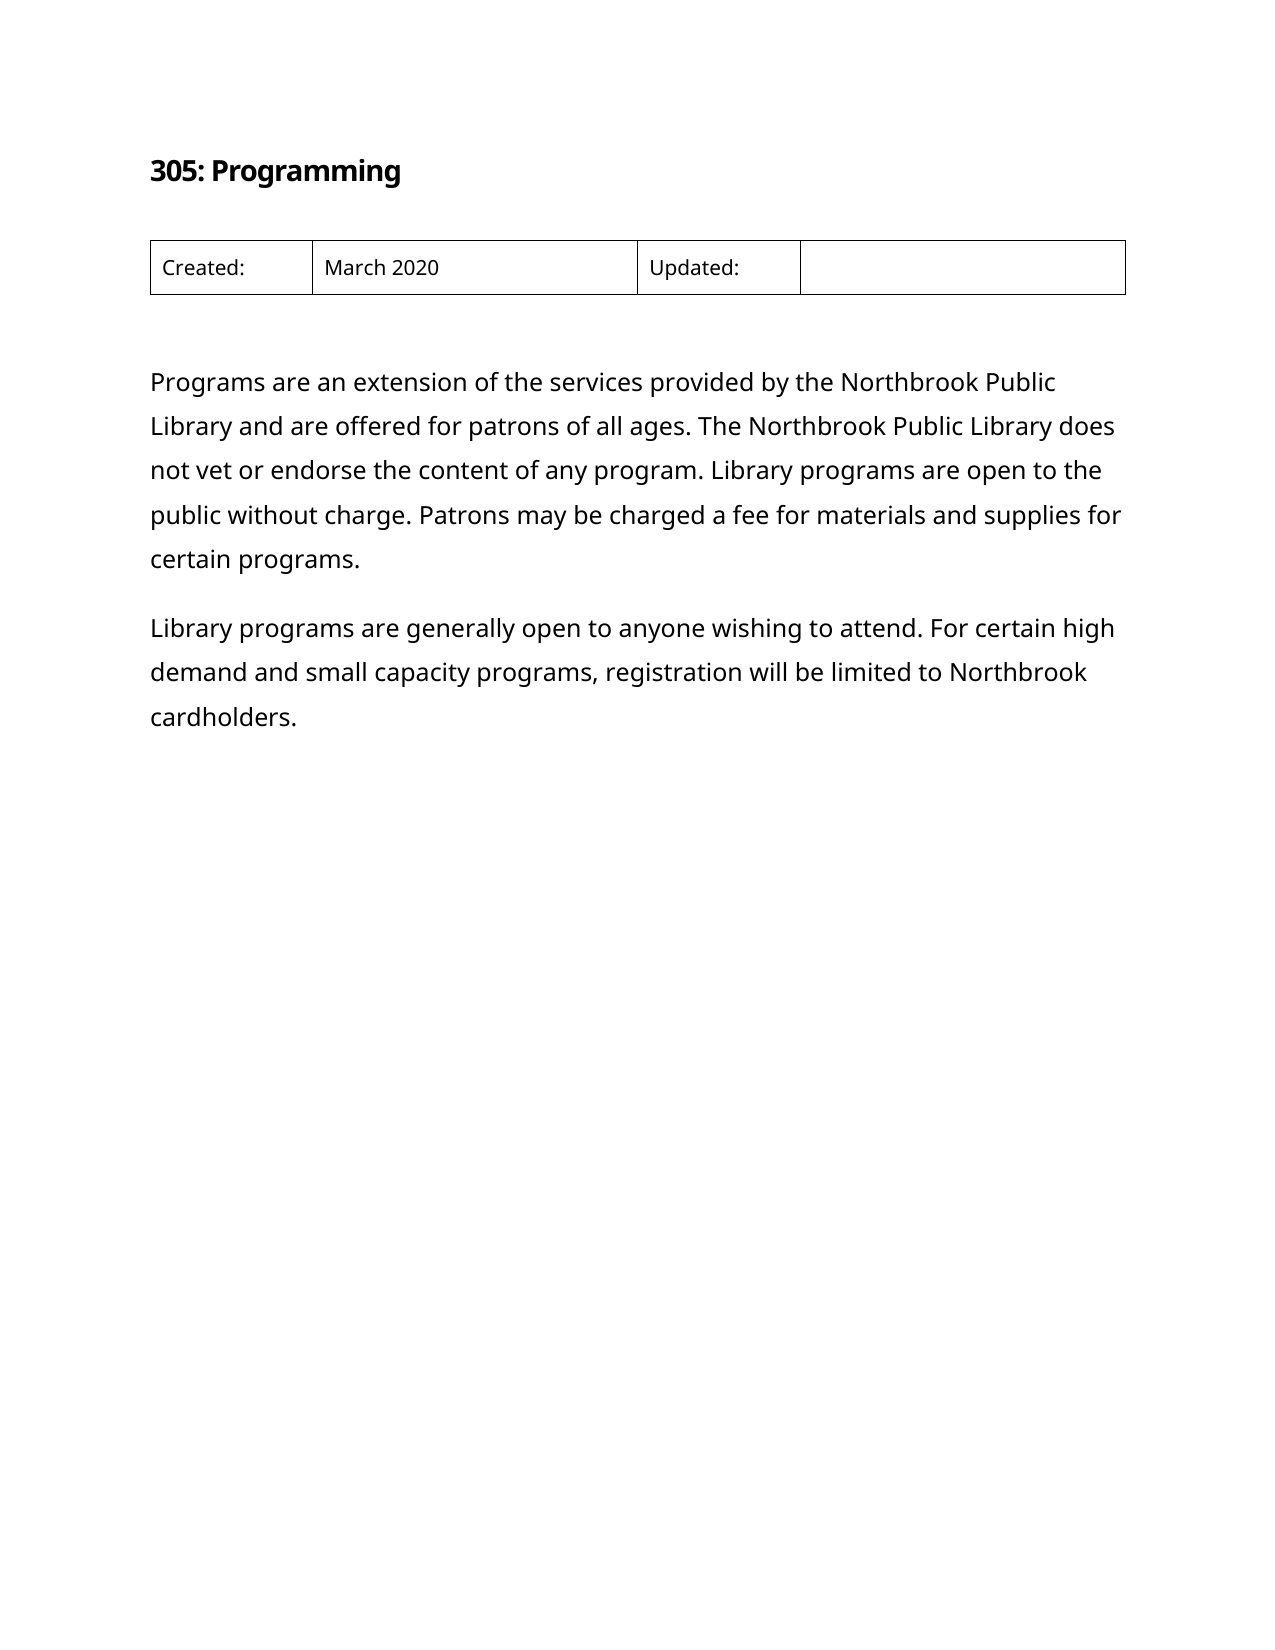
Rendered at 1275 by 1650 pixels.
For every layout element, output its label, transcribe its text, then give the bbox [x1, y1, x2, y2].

table_header Created: [151, 241, 312, 294]
text Library programs are generally open to anyone wishing to attend. For certain high demand and small capacity programs, registration will be limited to Northbrook cardholders. [150, 611, 1125, 733]
table_header Updated: [638, 241, 800, 294]
table_header March 2020 [313, 241, 637, 294]
table_header [801, 241, 1125, 294]
text Programs are an extension of the services provided by the Northbrook Public Library and are offered for patrons of all ages. The Northbrook Public Library does not vet or endorse the content of any program. Library programs are open to the public without charge. Patrons may be charged a fee for materials and supplies for certain programs. [150, 364, 1125, 576]
title 305: Programming [150, 150, 1125, 190]
